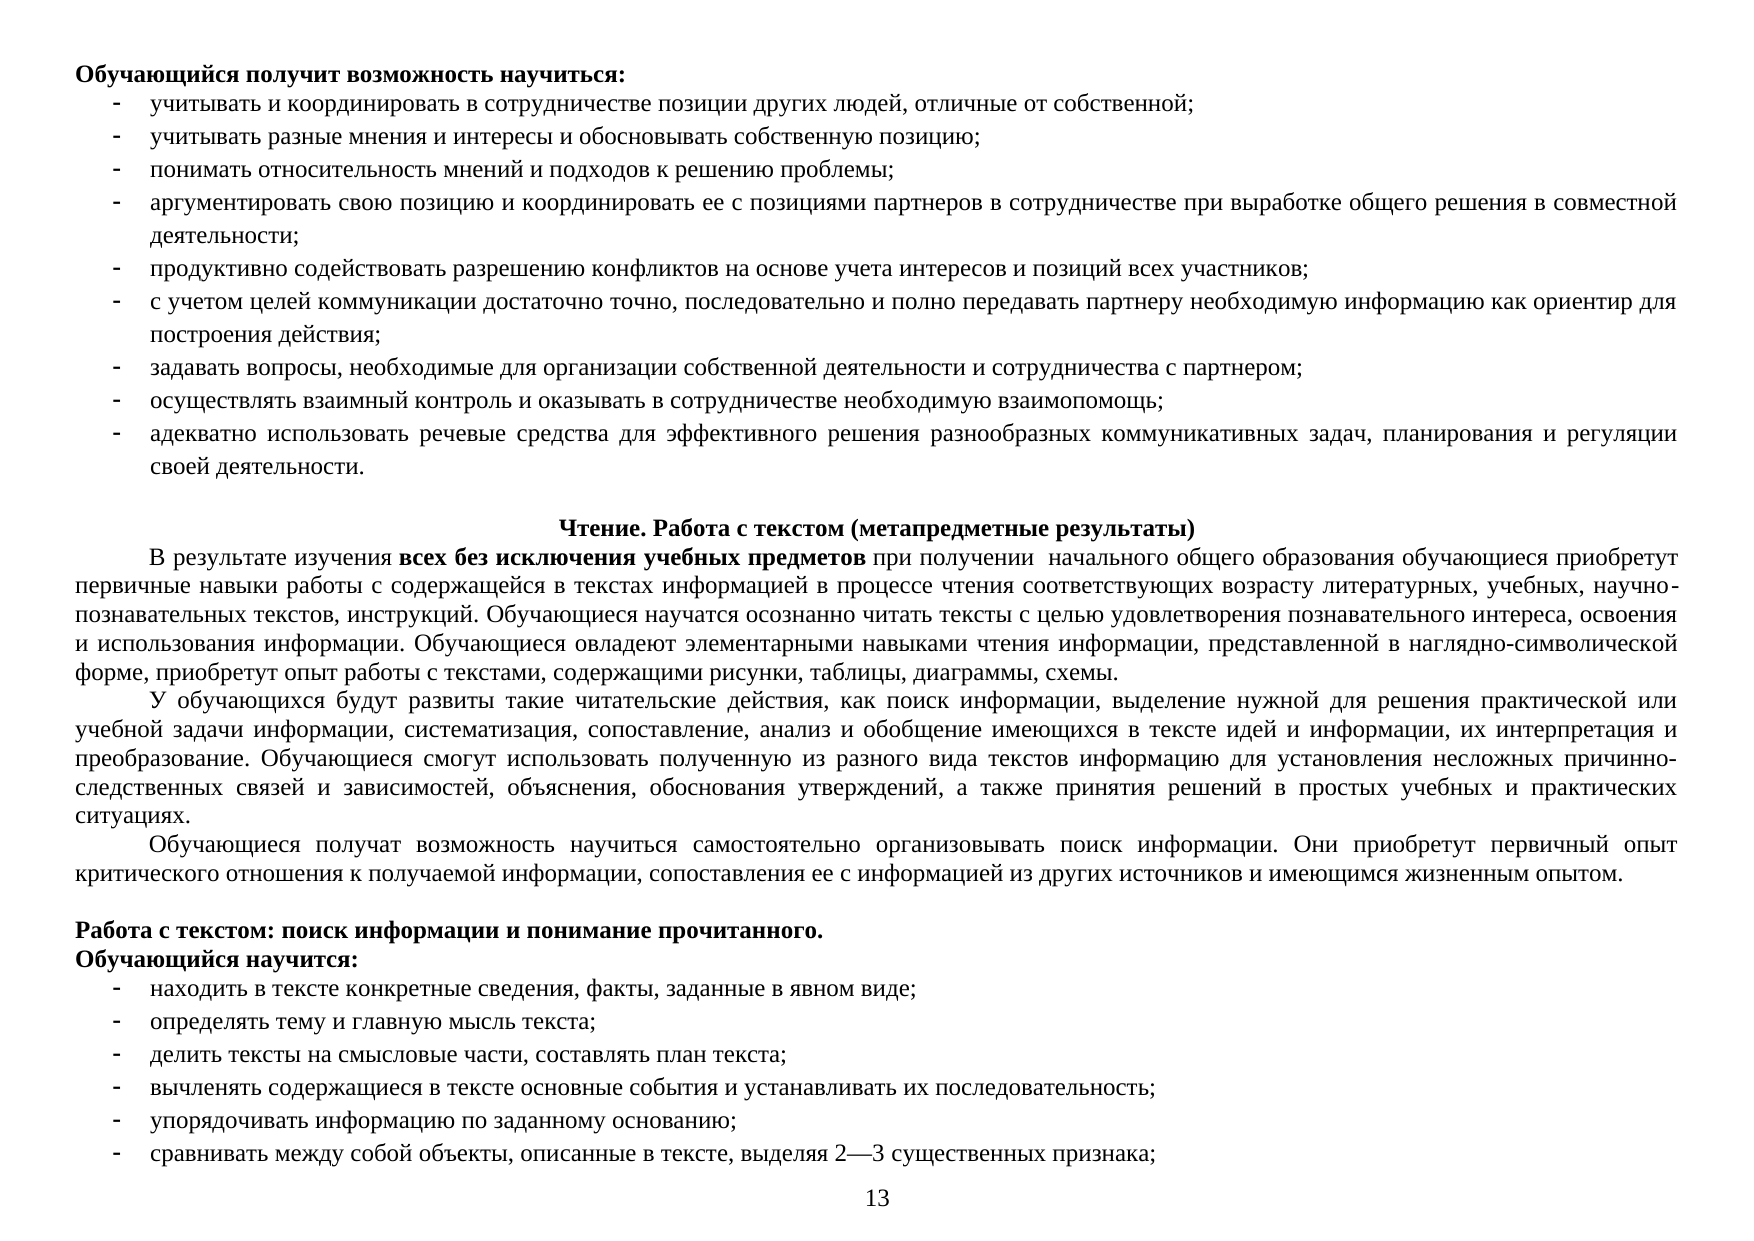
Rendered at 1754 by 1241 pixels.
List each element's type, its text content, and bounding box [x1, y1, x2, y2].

list учитывать разные мнения и интересы и обосновывать собственную позицию; [112, 121, 1679, 150]
text Работа с текстом: поиск информации и понимание прочитанного. [75, 915, 1679, 944]
list находить в тексте конкретные сведения, факты, заданные в явном виде; [112, 973, 1679, 1002]
text У обучающихся будут развиты такие читательские действия, как поиск информации, выделение нужной для решения практической или учебной задачи информации, систематизация, сопоставление, анализ и обобщение имеющихся в тексте идей и информации, их интерпретация и преобразование. Обучающиеся смогут использовать полученную из разного вида текстов информацию для установления несложных причинно-следственных связей и зависимостей, объяснения, обоснования утверждений, а также принятия решений в простых учебных и практических ситуациях. [75, 685, 1679, 829]
text Чтение. Работа с текстом (метапредметные результаты) [75, 513, 1679, 542]
text Обучающийся научится: [75, 944, 1679, 973]
list с учетом целей коммуникации достаточно точно, последовательно и полно передавать партнеру необходимую информацию как ориентир для построения действия; [112, 286, 1679, 348]
list осуществлять взаимный контроль и оказывать в сотрудничестве необходимую взаимопомощь; [112, 385, 1679, 414]
text Обучающиеся получат возможность научиться самостоятельно организовывать поиск информации. Они приобретут первичный опыт критического отношения к получаемой информации, сопоставления ее с информацией из других источников и имеющимся жизненным опытом. [75, 829, 1679, 887]
list понимать относительность мнений и подходов к решению проблемы; [112, 154, 1679, 183]
text Обучающийся получит возможность научиться: [75, 59, 1679, 88]
list упорядочивать информацию по заданному основанию; [112, 1105, 1679, 1134]
list продуктивно содействовать разрешению конфликтов на основе учета интересов и позиций всех участников; [112, 253, 1679, 282]
list задавать вопросы, необходимые для организации собственной деятельности и сотрудничества с партнером; [112, 352, 1679, 381]
list определять тему и главную мысль текста; [112, 1006, 1679, 1035]
list сравнивать между собой объекты, описанные в тексте, выделяя 2—3 существенных признака; [112, 1138, 1679, 1167]
text В результате изучения всех без исключения учебных предметов при получении начального общего образования обучающиеся приобретут первичные навыки работы с содержащейся в текстах информацией в процессе чтения соответствующих возрасту литературных, учебных, научнопознавательных текстов, инструкций. Обучающиеся научатся осознанно читать тексты с целью удовлетворения познавательного интереса, освоения и использования информации. Обучающиеся овладеют элементарными навыками чтения информации, представленной в наглядно-символической форме, приобретут опыт работы с текстами, содержащими рисунки, таблицы, диаграммы, схемы. [75, 542, 1679, 685]
list делить тексты на смысловые части, составлять план текста; [112, 1039, 1679, 1068]
list вычленять содержащиеся в тексте основные события и устанавливать их последовательность; [112, 1072, 1679, 1101]
list аргументировать свою позицию и координировать ее с позициями партнеров в сотрудничестве при выработке общего решения в совместной деятельности; [112, 187, 1679, 249]
list адекватно использовать речевые средства для эффективного решения разнообразных коммуникативных задач, планирования и регуляции своей деятельности. [112, 418, 1679, 480]
list учитывать и координировать в сотрудничестве позиции других людей, отличные от собственной; [112, 88, 1679, 117]
